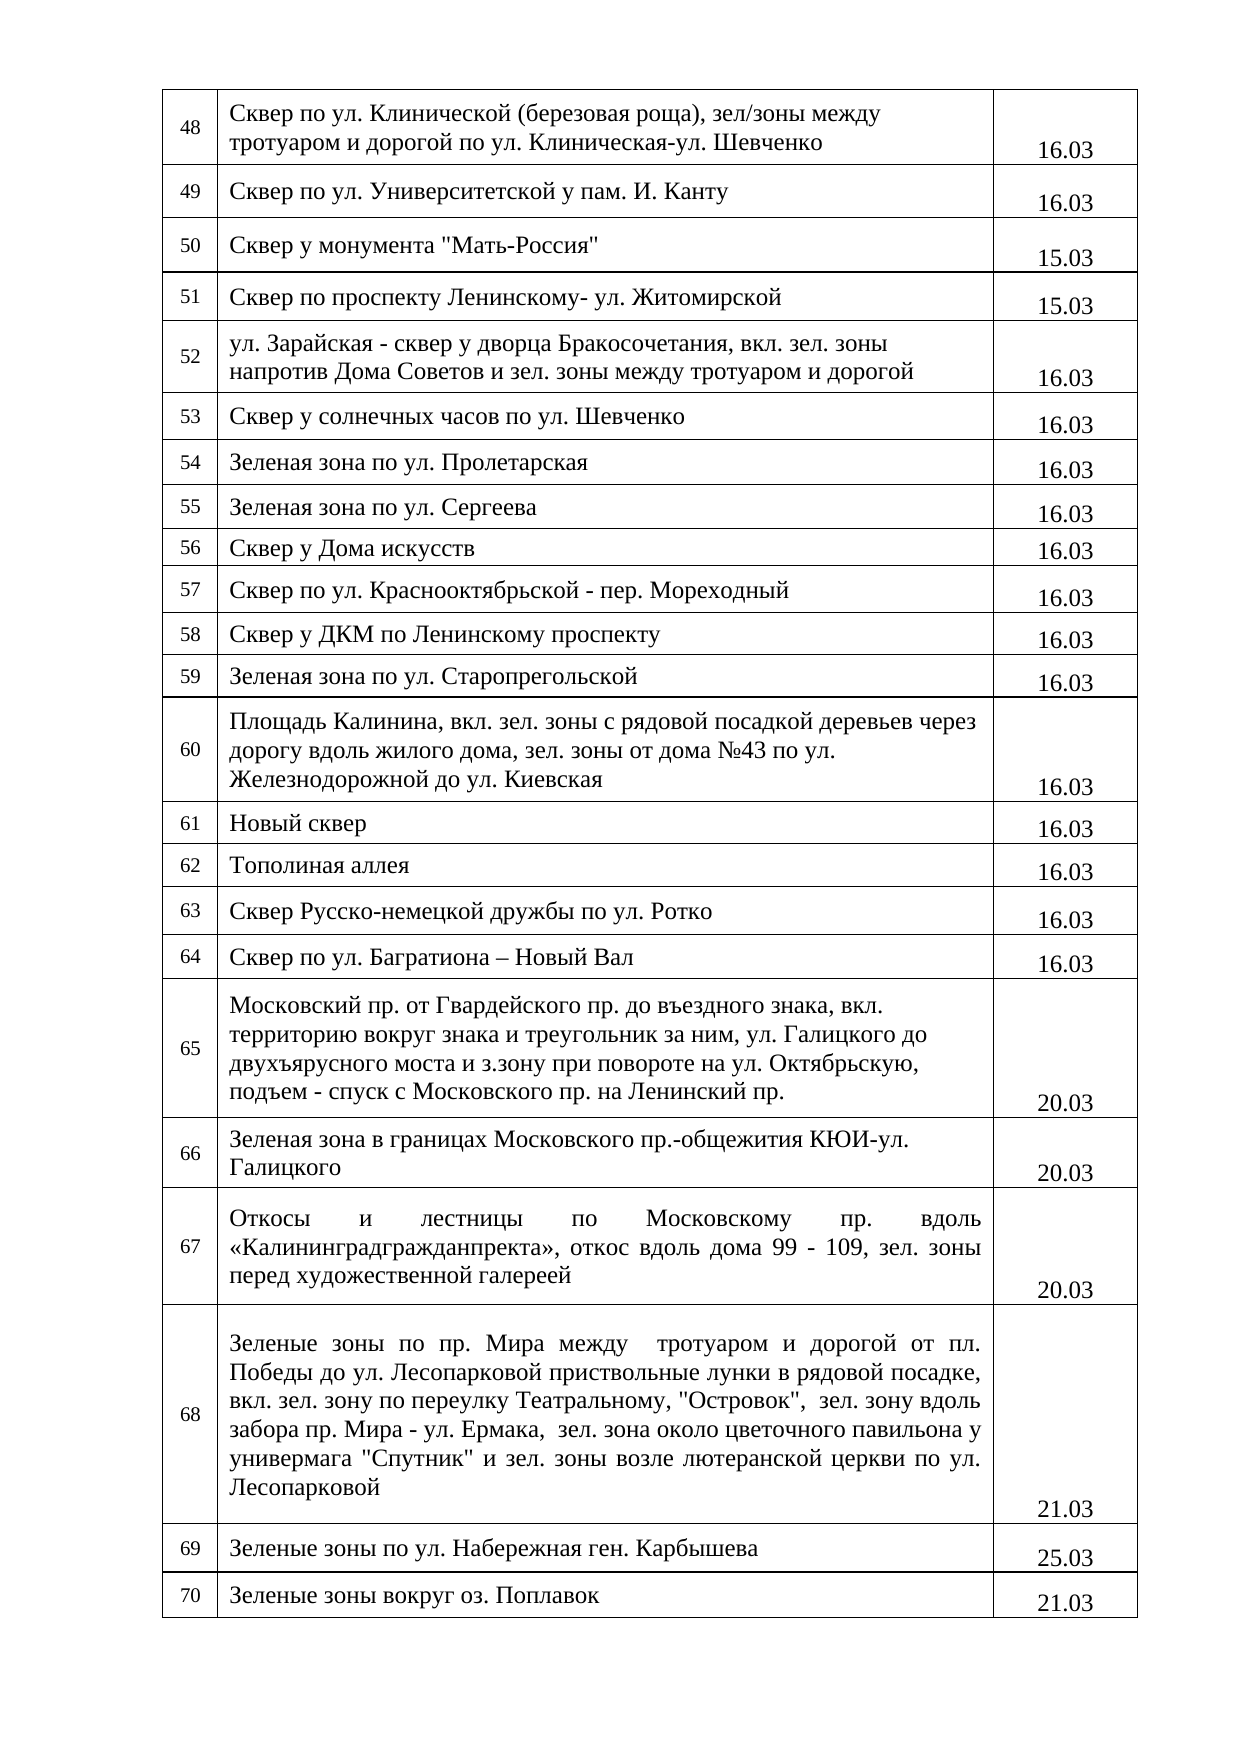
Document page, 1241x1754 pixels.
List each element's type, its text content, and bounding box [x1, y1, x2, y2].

table_cell 66 [163, 1118, 217, 1187]
table_cell 20.03 [994, 1188, 1137, 1304]
table_cell Сквер Русско-немецкой дружбы по ул. Ротко [218, 887, 993, 934]
table_cell 16.03 [994, 90, 1137, 164]
table_cell 16.03 [994, 613, 1137, 654]
table_cell 51 [163, 273, 217, 320]
table_cell Сквер у солнечных часов по ул. Шевченко [218, 393, 993, 439]
table_cell 48 [163, 90, 217, 164]
table_cell 53 [163, 393, 217, 439]
table_cell 15.03 [994, 218, 1137, 271]
table_cell 16.03 [994, 393, 1137, 439]
table_cell 16.03 [994, 887, 1137, 934]
table_cell Сквер у монумента "Мать-Россия" [218, 218, 993, 271]
table_cell 16.03 [994, 844, 1137, 886]
table_cell Сквер по ул. Краснооктябрьской - пер. Мореходный [218, 566, 993, 612]
table_cell 16.03 [994, 935, 1137, 978]
table_cell 55 [163, 485, 217, 528]
table_cell 20.03 [994, 979, 1137, 1117]
table_cell 20.03 [994, 1118, 1137, 1187]
table_cell 15.03 [994, 273, 1137, 320]
table_cell 16.03 [994, 566, 1137, 612]
table_cell Сквер по ул. Багратиона – Новый Вал [218, 935, 993, 978]
table_cell ул. Зарайская - сквер у дворца Бракосочетания, вкл. зел. зоны напротив Дома Советов и зел. зоны между тротуаром и дорогой [218, 321, 993, 392]
table_cell Тополиная аллея [218, 844, 993, 886]
table_cell 62 [163, 844, 217, 886]
table_cell 56 [163, 529, 217, 565]
table_cell 67 [163, 1188, 217, 1304]
table_cell Сквер у Дома искусств [218, 529, 993, 565]
table_cell Новый сквер [218, 802, 993, 843]
table_cell Зеленая зона по ул. Пролетарская [218, 440, 993, 484]
table_cell Зеленые зоны вокруг оз. Поплавок [218, 1573, 993, 1617]
table_cell 54 [163, 440, 217, 484]
table_cell 60 [163, 698, 217, 801]
table_cell 16.03 [994, 485, 1137, 528]
table_cell 57 [163, 566, 217, 612]
table_cell 70 [163, 1573, 217, 1617]
table_cell Московский пр. от Гвардейского пр. до въездного знака, вкл. территорию вокруг знака и треугольник за ним, ул. Галицкого до двухъярусного моста и з.зону при повороте на ул. Октябрьскую, подъем - спуск с Московского пр. на Ленинский пр. [218, 979, 993, 1117]
table_cell 61 [163, 802, 217, 843]
table_cell Сквер у ДКМ по Ленинскому проспекту [218, 613, 993, 654]
table_cell Зеленая зона в границах Московского пр.-общежития КЮИ-ул. Галицкого [218, 1118, 993, 1187]
table_cell 69 [163, 1524, 217, 1571]
table_cell 16.03 [994, 529, 1137, 565]
table_cell 63 [163, 887, 217, 934]
table_cell 16.03 [994, 440, 1137, 484]
table_cell 21.03 [994, 1305, 1137, 1523]
table_cell Зеленая зона по ул. Сергеева [218, 485, 993, 528]
table_cell 49 [163, 165, 217, 217]
table_cell 16.03 [994, 655, 1137, 696]
table_cell Зеленая зона по ул. Старопрегольской [218, 655, 993, 696]
table_cell 52 [163, 321, 217, 392]
table_cell 25.03 [994, 1524, 1137, 1571]
table_cell 16.03 [994, 698, 1137, 801]
table_cell 59 [163, 655, 217, 696]
table_cell Сквер по ул. Клинической (березовая роща), зел/зоны между тротуаром и дорогой по ул. Клиническая-ул. Шевченко [218, 90, 993, 164]
table_cell 64 [163, 935, 217, 978]
table_cell 50 [163, 218, 217, 271]
table_cell Откосы и лестницы по Московскому пр. вдоль «Калининградгражданпректа», откос вдоль дома 99 - 109, зел. зоны перед художественной галереей [218, 1188, 993, 1304]
table_cell 65 [163, 979, 217, 1117]
table_cell Сквер по проспекту Ленинскому- ул. Житомирской [218, 273, 993, 320]
table_cell 16.03 [994, 165, 1137, 217]
table_cell 21.03 [994, 1573, 1137, 1617]
table_cell 16.03 [994, 321, 1137, 392]
table_cell 16.03 [994, 802, 1137, 843]
table_cell Площадь Калинина, вкл. зел. зоны с рядовой посадкой деревьев через дорогу вдоль жилого дома, зел. зоны от дома №43 по ул. Железнодорожной до ул. Киевская [218, 698, 993, 801]
table_cell Зеленые зоны по пр. Мира между тротуаром и дорогой от пл. Победы до ул. Лесопарковой приствольные лунки в рядовой посадке, вкл. зел. зону по переулку Театральному, "Островок", зел. зону вдоль забора пр. Мира - ул. Ермака, зел. зона около цветочного павильона у универмага "Спутник" и зел. зоны возле лютеранской церкви по ул. Лесопарковой [218, 1305, 993, 1523]
table_cell 68 [163, 1305, 217, 1523]
table_cell 58 [163, 613, 217, 654]
table_cell Сквер по ул. Университетской у пам. И. Канту [218, 165, 993, 217]
table_cell Зеленые зоны по ул. Набережная ген. Карбышева [218, 1524, 993, 1571]
